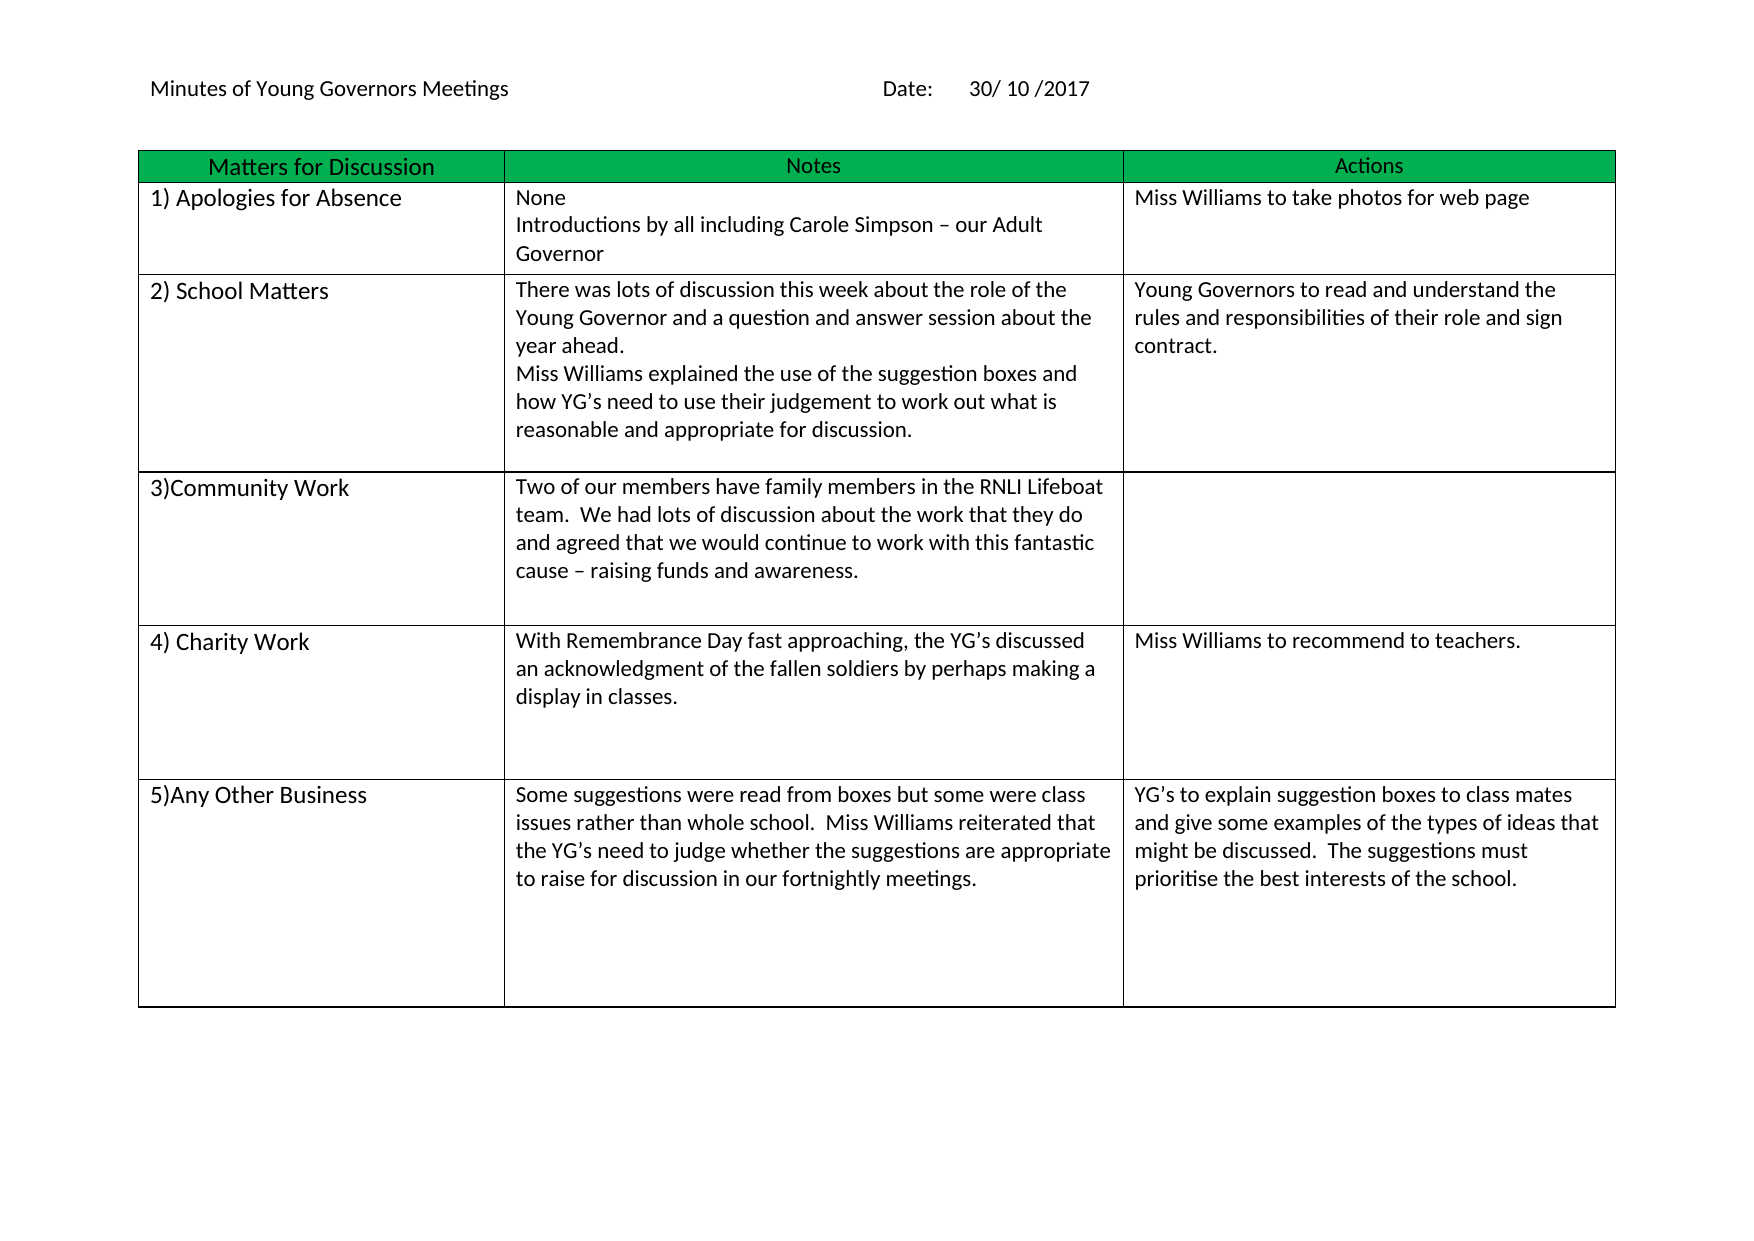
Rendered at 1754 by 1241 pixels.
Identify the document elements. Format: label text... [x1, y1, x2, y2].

table_cell 2) School Matters [139, 275, 504, 471]
table_cell YG’s to explain suggestion boxes to class mates and give some examples of the types of ideas that might be discussed. The suggestions must prioritise the best interests of the school. [1124, 780, 1615, 1006]
table_header Actions [1124, 151, 1615, 182]
table_cell Miss Williams to recommend to teachers. [1124, 626, 1615, 779]
table_cell None Introductions by all including Carole Simpson – our Adult Governor [505, 183, 1123, 274]
table_cell 4) Charity Work [139, 626, 504, 779]
table_cell With Remembrance Day fast approaching, the YG’s discussed an acknowledgment of the fallen soldiers by perhaps making a display in classes. [505, 626, 1123, 779]
table_cell Young Governors to read and understand the rules and responsibilities of their role and sign contract. [1124, 275, 1615, 471]
table_cell 3)Community Work [139, 473, 504, 625]
table_cell Some suggestions were read from boxes but some were class issues rather than whole school. Miss Williams reiterated that the YG’s need to judge whether the suggestions are appropriate to raise for discussion in our fortnightly meetings. [505, 780, 1123, 1006]
table_cell 1) Apologies for Absence [139, 183, 504, 274]
table_cell 5)Any Other Business [139, 780, 504, 1006]
table_header Notes [505, 151, 1123, 182]
table_cell There was lots of discussion this week about the role of the Young Governor and a question and answer session about the year ahead. Miss Williams explained the use of the suggestion boxes and how YG’s need to use their judgement to work out what is reasonable and appropriate for discussion. [505, 275, 1123, 471]
table_cell [1124, 473, 1615, 625]
table_header Matters for Discussion [139, 151, 504, 182]
table_cell Miss Williams to take photos for web page [1124, 183, 1615, 274]
table_cell Two of our members have family members in the RNLI Lifeboat team. We had lots of discussion about the work that they do and agreed that we would continue to work with this fantastic cause – raising funds and awareness. [505, 473, 1123, 625]
